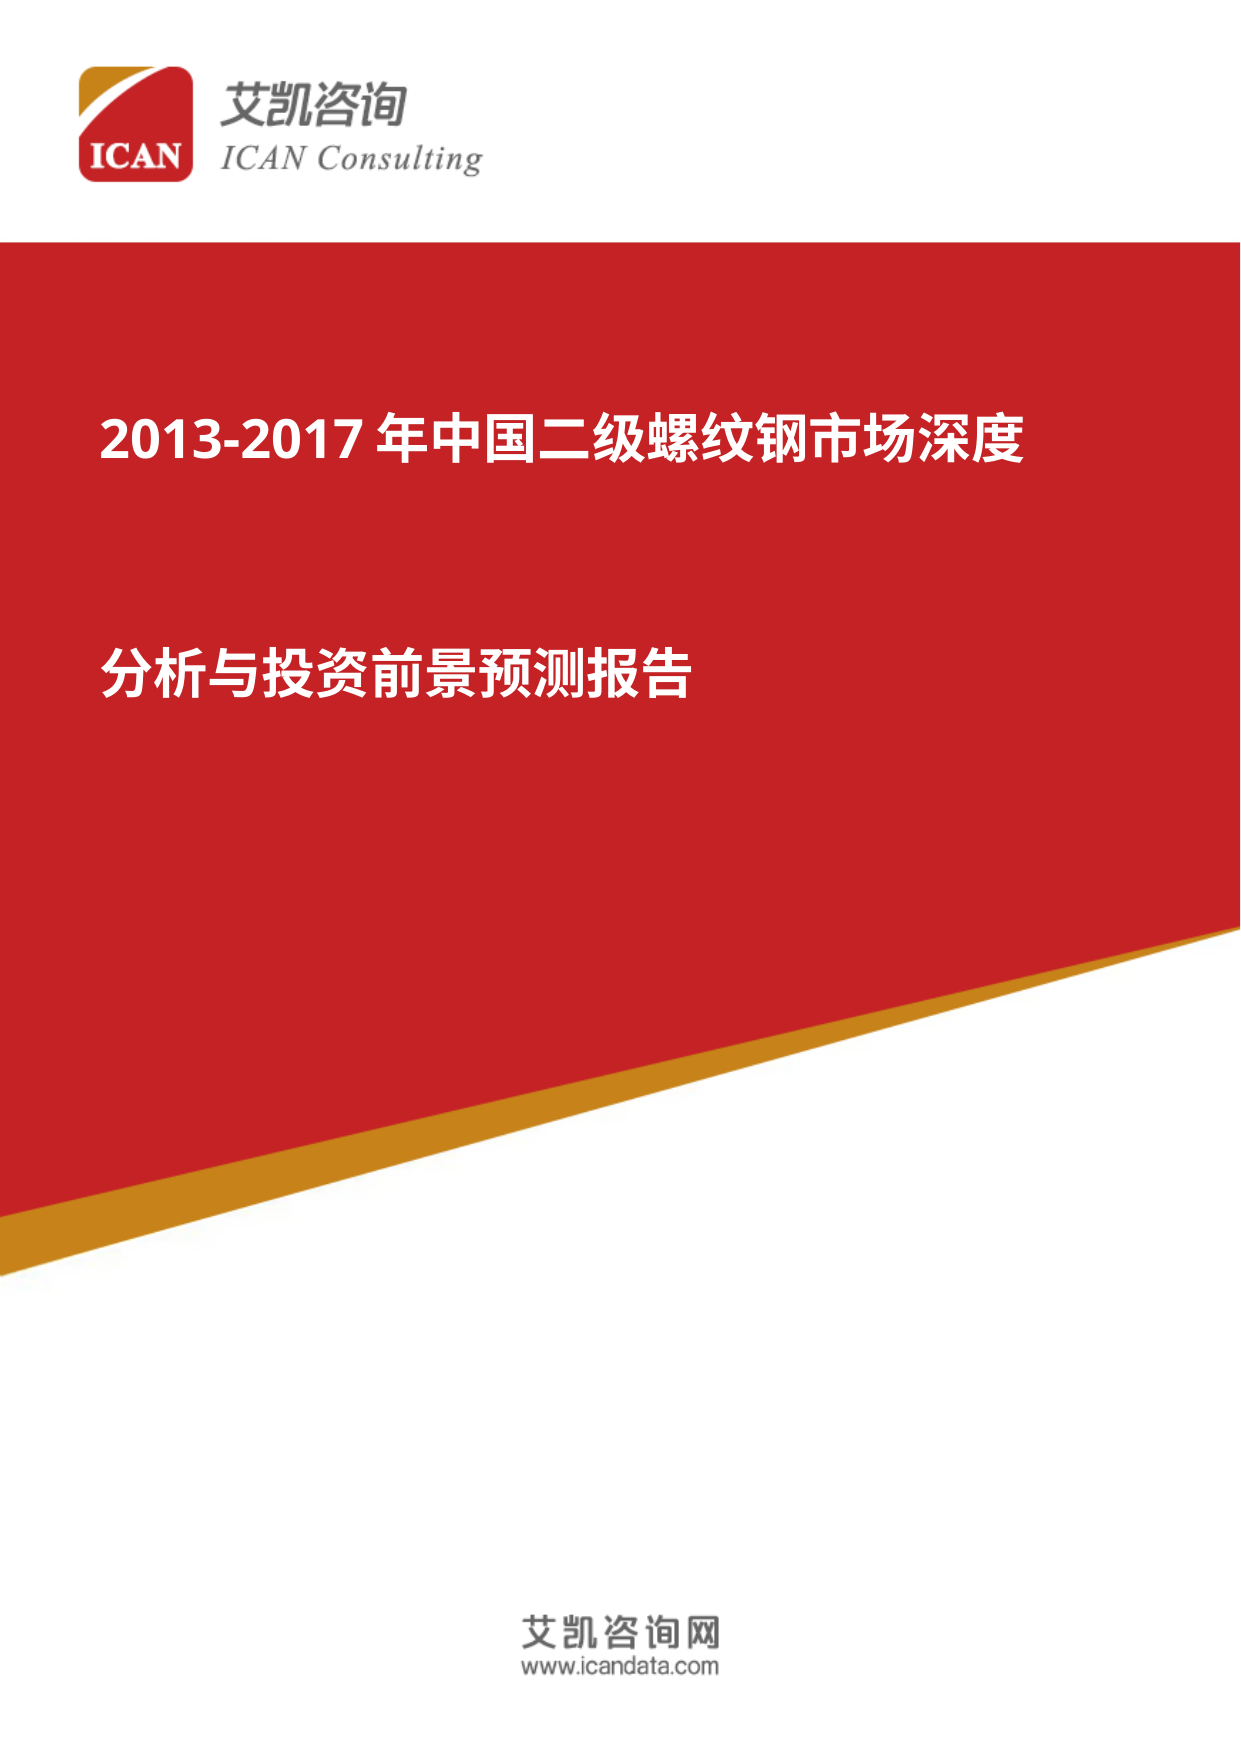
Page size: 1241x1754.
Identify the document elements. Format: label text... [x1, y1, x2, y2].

subtitle 2013-2017年中国二级螺纹钢市场深度分析与投资前景预测报告 [99, 386, 1053, 718]
picture [0, 5, 1241, 1754]
